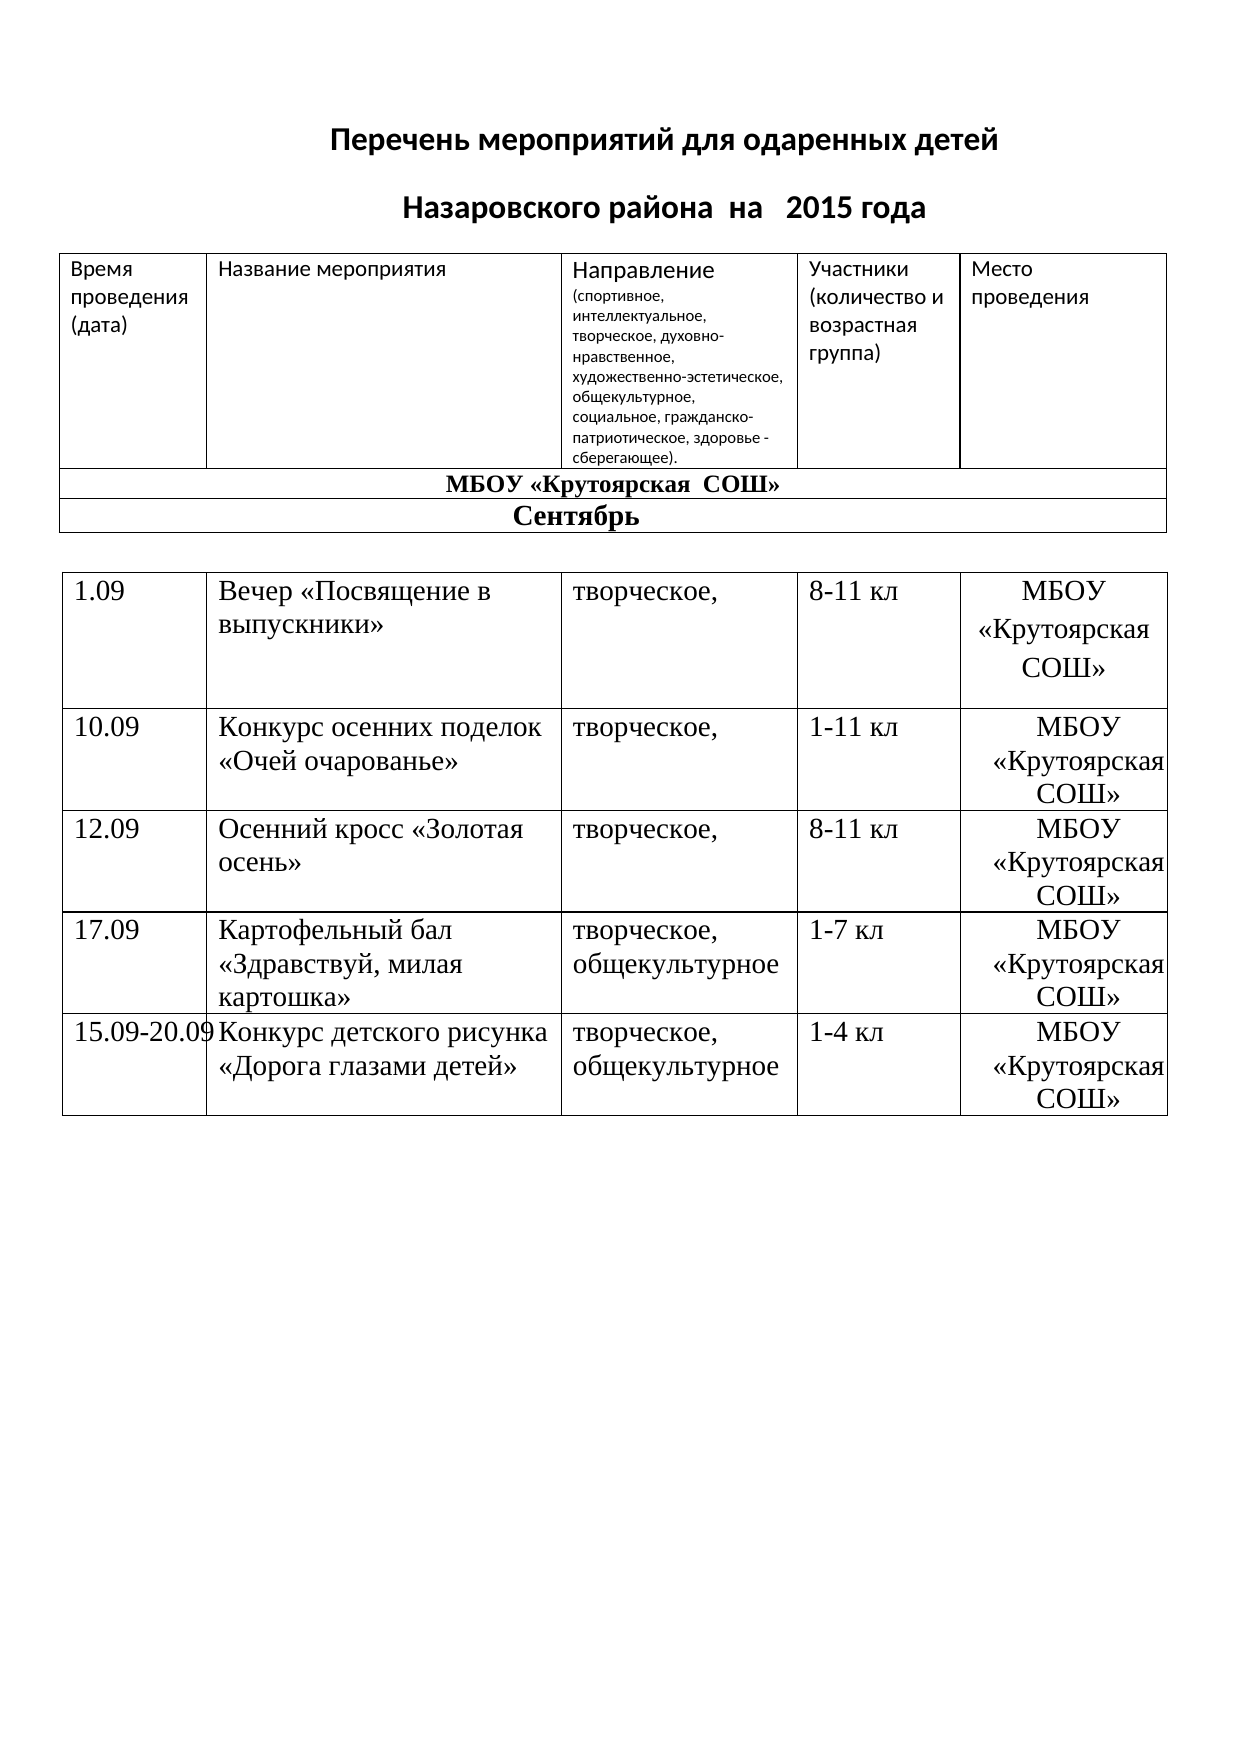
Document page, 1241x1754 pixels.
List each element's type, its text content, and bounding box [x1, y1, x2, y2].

table_header 8-11 кл [798, 573, 960, 708]
table_header творческое, [562, 573, 797, 708]
table_header МБОУ «Крутоярская СОШ» [961, 573, 1167, 708]
table_cell 8-11 кл [798, 811, 960, 911]
table_cell МБОУ «Крутоярская СОШ» [60, 469, 1166, 497]
table_cell Конкурс осенних поделок «Очей очарованье» [207, 709, 561, 810]
text Назаровского района на 2015 года [177, 186, 1152, 226]
table_cell МБОУ «Крутоярская СОШ» [961, 913, 1167, 1013]
table_cell Конкурс детского рисунка «Дорога глазами детей» [207, 1014, 561, 1115]
table_cell 1-11 кл [798, 709, 960, 810]
table_cell МБОУ «Крутоярская СОШ» [961, 1014, 1167, 1115]
table_cell творческое, общекультурное [562, 1014, 797, 1115]
table_cell 10.09 [63, 709, 206, 810]
table_header Место проведения [961, 254, 1166, 468]
table_cell 1-7 кл [798, 913, 960, 1013]
table_header Направление (спортивное, интеллектуальное, творческое, духовно-нравственное, художественно-эстетическое, общекультурное, социальное, гражданско-патриотическое, здоровье -сберегающее). [562, 254, 797, 468]
table_cell Картофельный бал «Здравствуй, милая картошка» [207, 913, 561, 1013]
table_header Вечер «Посвящение в выпускники» [207, 573, 561, 708]
table_cell МБОУ «Крутоярская СОШ» [961, 709, 1167, 810]
table_cell Сентябрь [60, 499, 1166, 532]
table_cell 12.09 [63, 811, 206, 911]
table_header Участники (количество и возрастная группа) [798, 254, 959, 468]
table_cell МБОУ «Крутоярская СОШ» [961, 811, 1167, 911]
table_cell 15.09-20.09 [63, 1014, 206, 1115]
table_header Название мероприятия [207, 254, 561, 468]
table_cell творческое, [562, 811, 797, 911]
table_cell Осенний кросс «Золотая осень» [207, 811, 561, 911]
table_cell творческое, общекультурное [562, 913, 797, 1013]
table_header 1.09 [63, 573, 206, 708]
table_cell 17.09 [63, 913, 206, 1013]
table_cell творческое, [562, 709, 797, 810]
table_header Время проведения (дата) [60, 254, 206, 468]
text Перечень мероприятий для одаренных детей [177, 118, 1152, 159]
table_cell 1-4 кл [798, 1014, 960, 1115]
